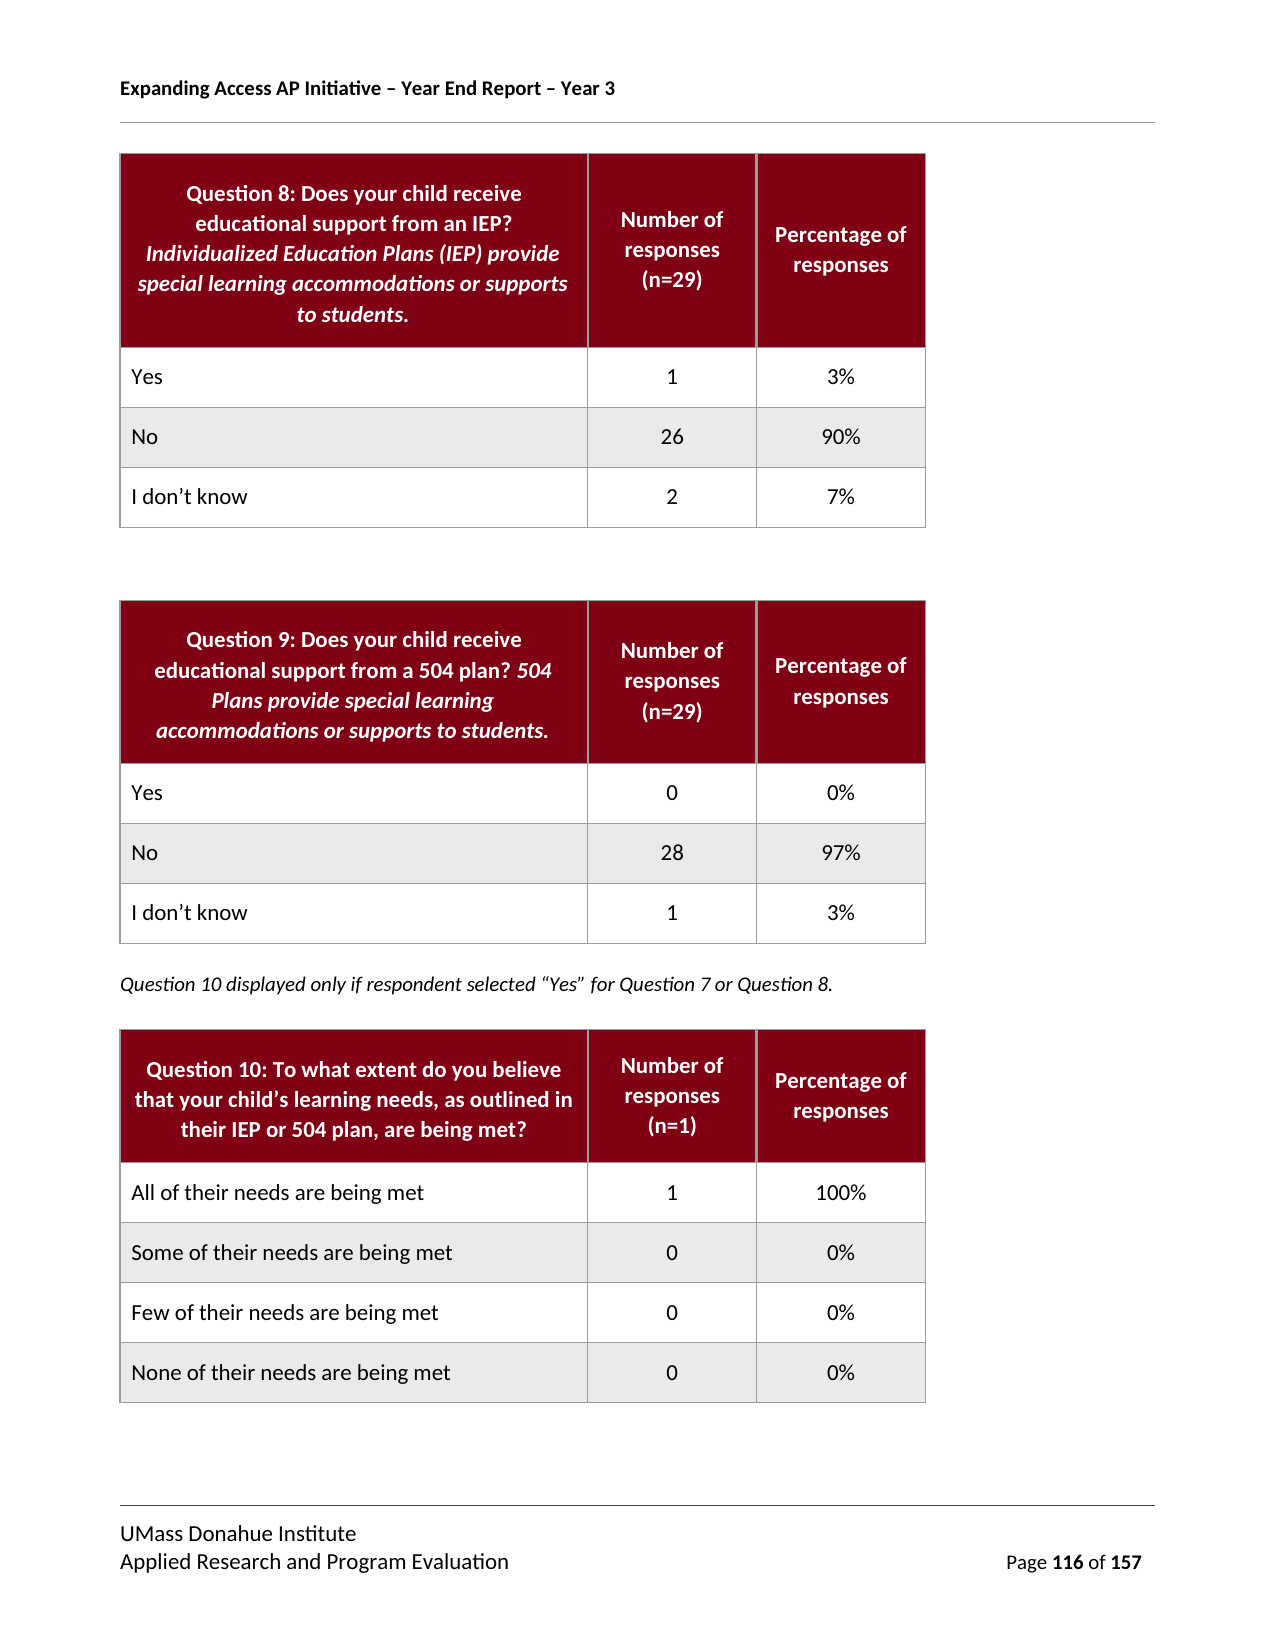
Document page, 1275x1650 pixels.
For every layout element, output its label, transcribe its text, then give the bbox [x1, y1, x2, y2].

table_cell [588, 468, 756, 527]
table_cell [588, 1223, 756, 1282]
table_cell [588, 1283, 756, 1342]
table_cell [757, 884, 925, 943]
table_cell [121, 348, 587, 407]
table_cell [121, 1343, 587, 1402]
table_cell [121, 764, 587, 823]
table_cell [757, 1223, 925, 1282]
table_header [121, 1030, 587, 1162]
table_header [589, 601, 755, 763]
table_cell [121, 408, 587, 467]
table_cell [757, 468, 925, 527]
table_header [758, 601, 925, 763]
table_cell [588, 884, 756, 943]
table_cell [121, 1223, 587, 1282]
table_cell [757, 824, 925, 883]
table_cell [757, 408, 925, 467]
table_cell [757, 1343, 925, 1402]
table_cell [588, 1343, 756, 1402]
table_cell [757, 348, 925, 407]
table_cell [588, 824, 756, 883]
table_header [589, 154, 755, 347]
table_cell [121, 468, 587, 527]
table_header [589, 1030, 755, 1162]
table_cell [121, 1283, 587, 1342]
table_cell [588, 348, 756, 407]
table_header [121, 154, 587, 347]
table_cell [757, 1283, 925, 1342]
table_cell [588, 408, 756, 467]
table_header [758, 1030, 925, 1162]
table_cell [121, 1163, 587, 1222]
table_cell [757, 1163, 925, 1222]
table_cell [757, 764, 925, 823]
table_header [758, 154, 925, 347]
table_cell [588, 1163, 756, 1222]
text Question 10 displayed only if respondent selected “Yes” for Question 7 or Question 8. [120, 971, 1155, 997]
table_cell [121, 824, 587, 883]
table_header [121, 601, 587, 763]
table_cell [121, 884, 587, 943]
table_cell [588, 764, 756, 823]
